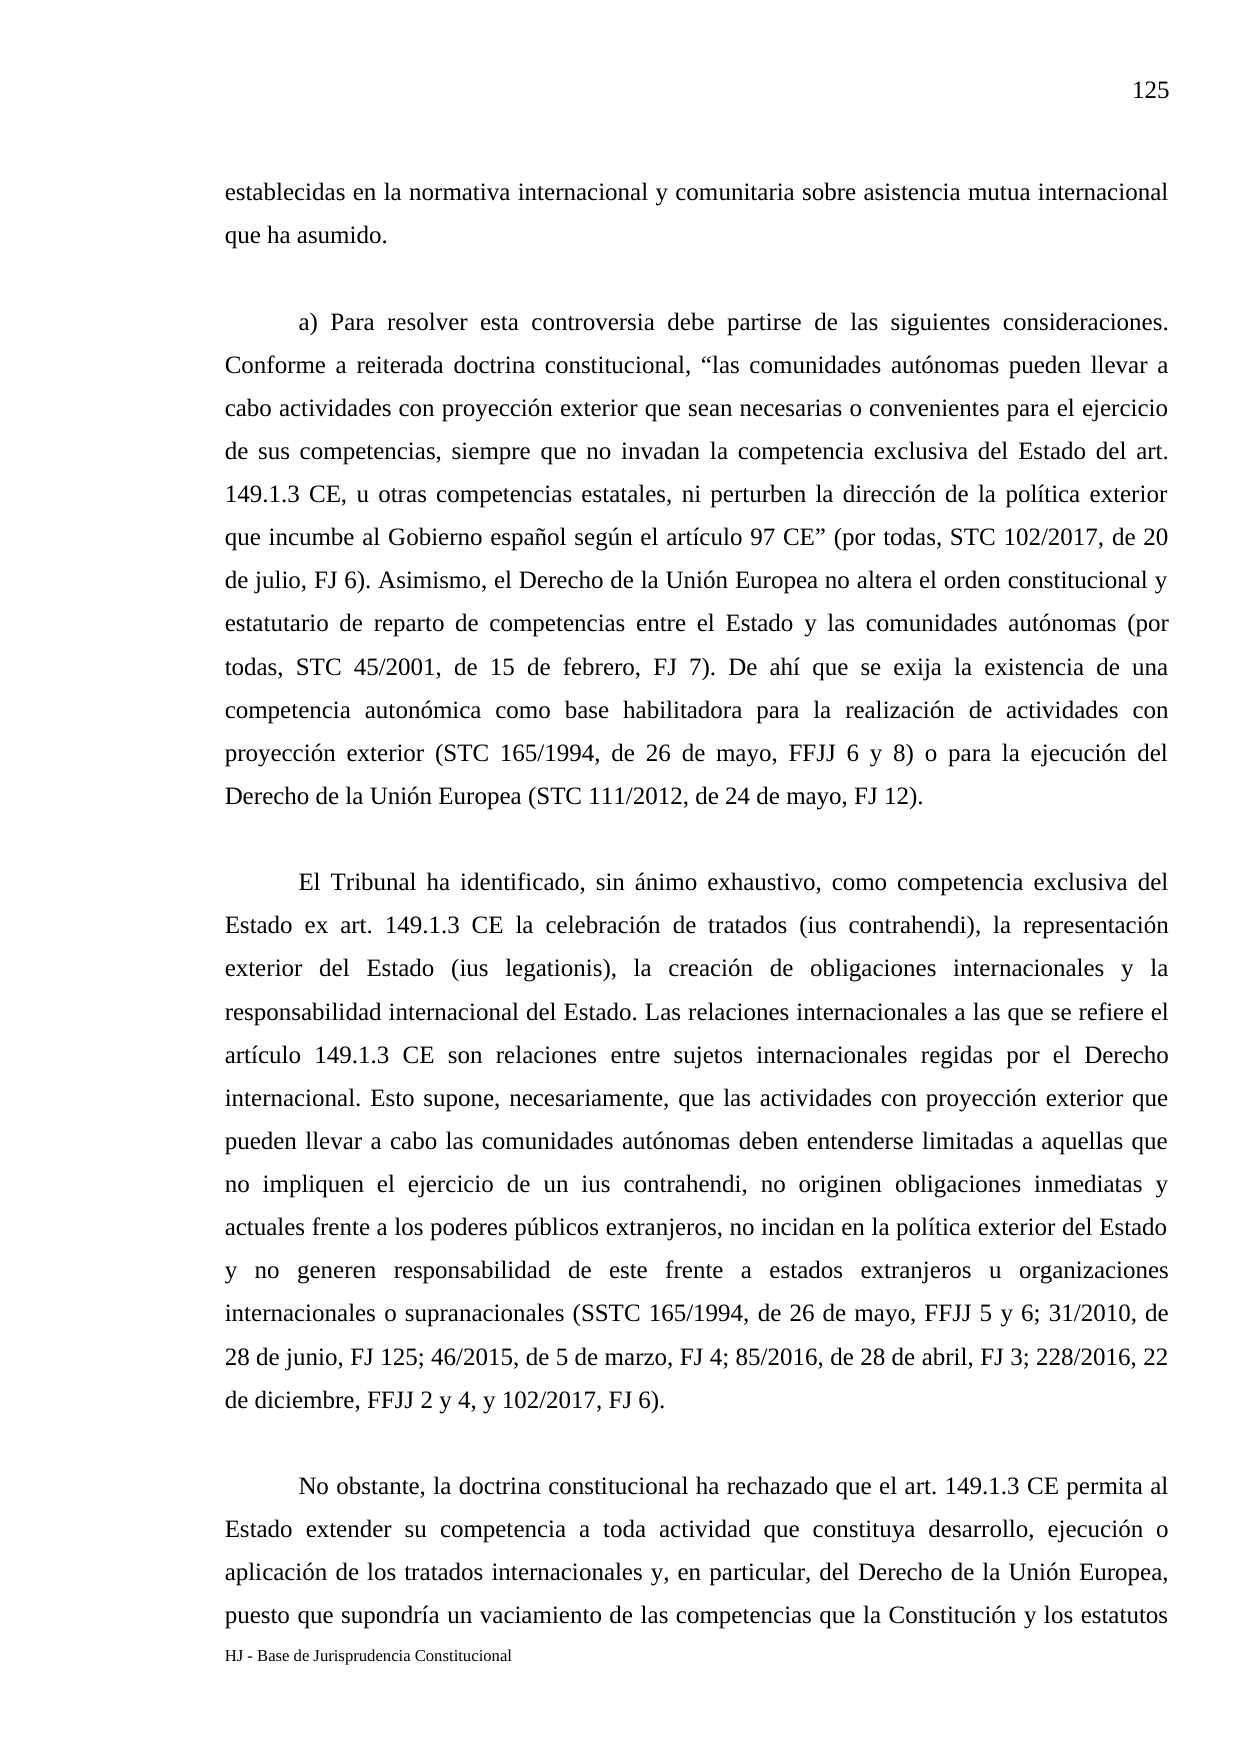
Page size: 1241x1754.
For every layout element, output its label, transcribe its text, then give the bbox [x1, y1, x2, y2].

text El Tribunal ha identificado, sin ánimo exhaustivo, como competencia exclusiva del Estado ex art. 149.1.3 CE la celebración de tratados (ius contrahendi), la representación exterior del Estado (ius legationis), la creación de obligaciones internacionales y la responsabilidad internacional del Estado. Las relaciones internacionales a las que se refiere el artículo 149.1.3 CE son relaciones entre sujetos internacionales regidas por el Derecho internacional. Esto supone, necesariamente, que las actividades con proyección exterior que pueden llevar a cabo las comunidades autónomas deben entenderse limitadas a aquellas que no impliquen el ejercicio de un ius contrahendi, no originen obligaciones inmediatas y actuales frente a los poderes públicos extranjeros, no incidan en la política exterior del Estado y no generen responsabilidad de este frente a estados extranjeros u organizaciones internacionales o supranacionales (SSTC 165/1994, de 26 de mayo, FFJJ 5 y 6; 31/2010, de 28 de junio, FJ 125; 46/2015, de 5 de marzo, FJ 4; 85/2016, de 28 de abril, FJ 3; 228/2016, 22 de diciembre, FFJJ 2 y 4, y 102/2017, FJ 6). [224, 867, 1169, 1413]
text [224, 177, 1169, 249]
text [224, 1471, 1169, 1629]
text a) Para resolver esta controversia debe partirse de las siguientes consideraciones. Conforme a reiterada doctrina constitucional, “las comunidades autónomas pueden llevar a cabo actividades con proyección exterior que sean necesarias o convenientes para el ejercicio de sus competencias, siempre que no invadan la competencia exclusiva del Estado del art. 149.1.3 CE, u otras competencias estatales, ni perturben la dirección de la política exterior que incumbe al Gobierno español según el artículo 97 CE” (por todas, STC 102/2017, de 20 de julio, FJ 6). Asimismo, el Derecho de la Unión Europea no altera el orden constitucional y estatutario de reparto de competencias entre el Estado y las comunidades autónomas (por todas, STC 45/2001, de 15 de febrero, FJ 7). De ahí que se exija la existencia de una competencia autonómica como base habilitadora para la realización de actividades con proyección exterior (STC 165/1994, de 26 de mayo, FFJJ 6 y 8) o para la ejecución del Derecho de la Unión Europea (STC 111/2012, de 24 de mayo, FJ 12). [224, 307, 1169, 810]
